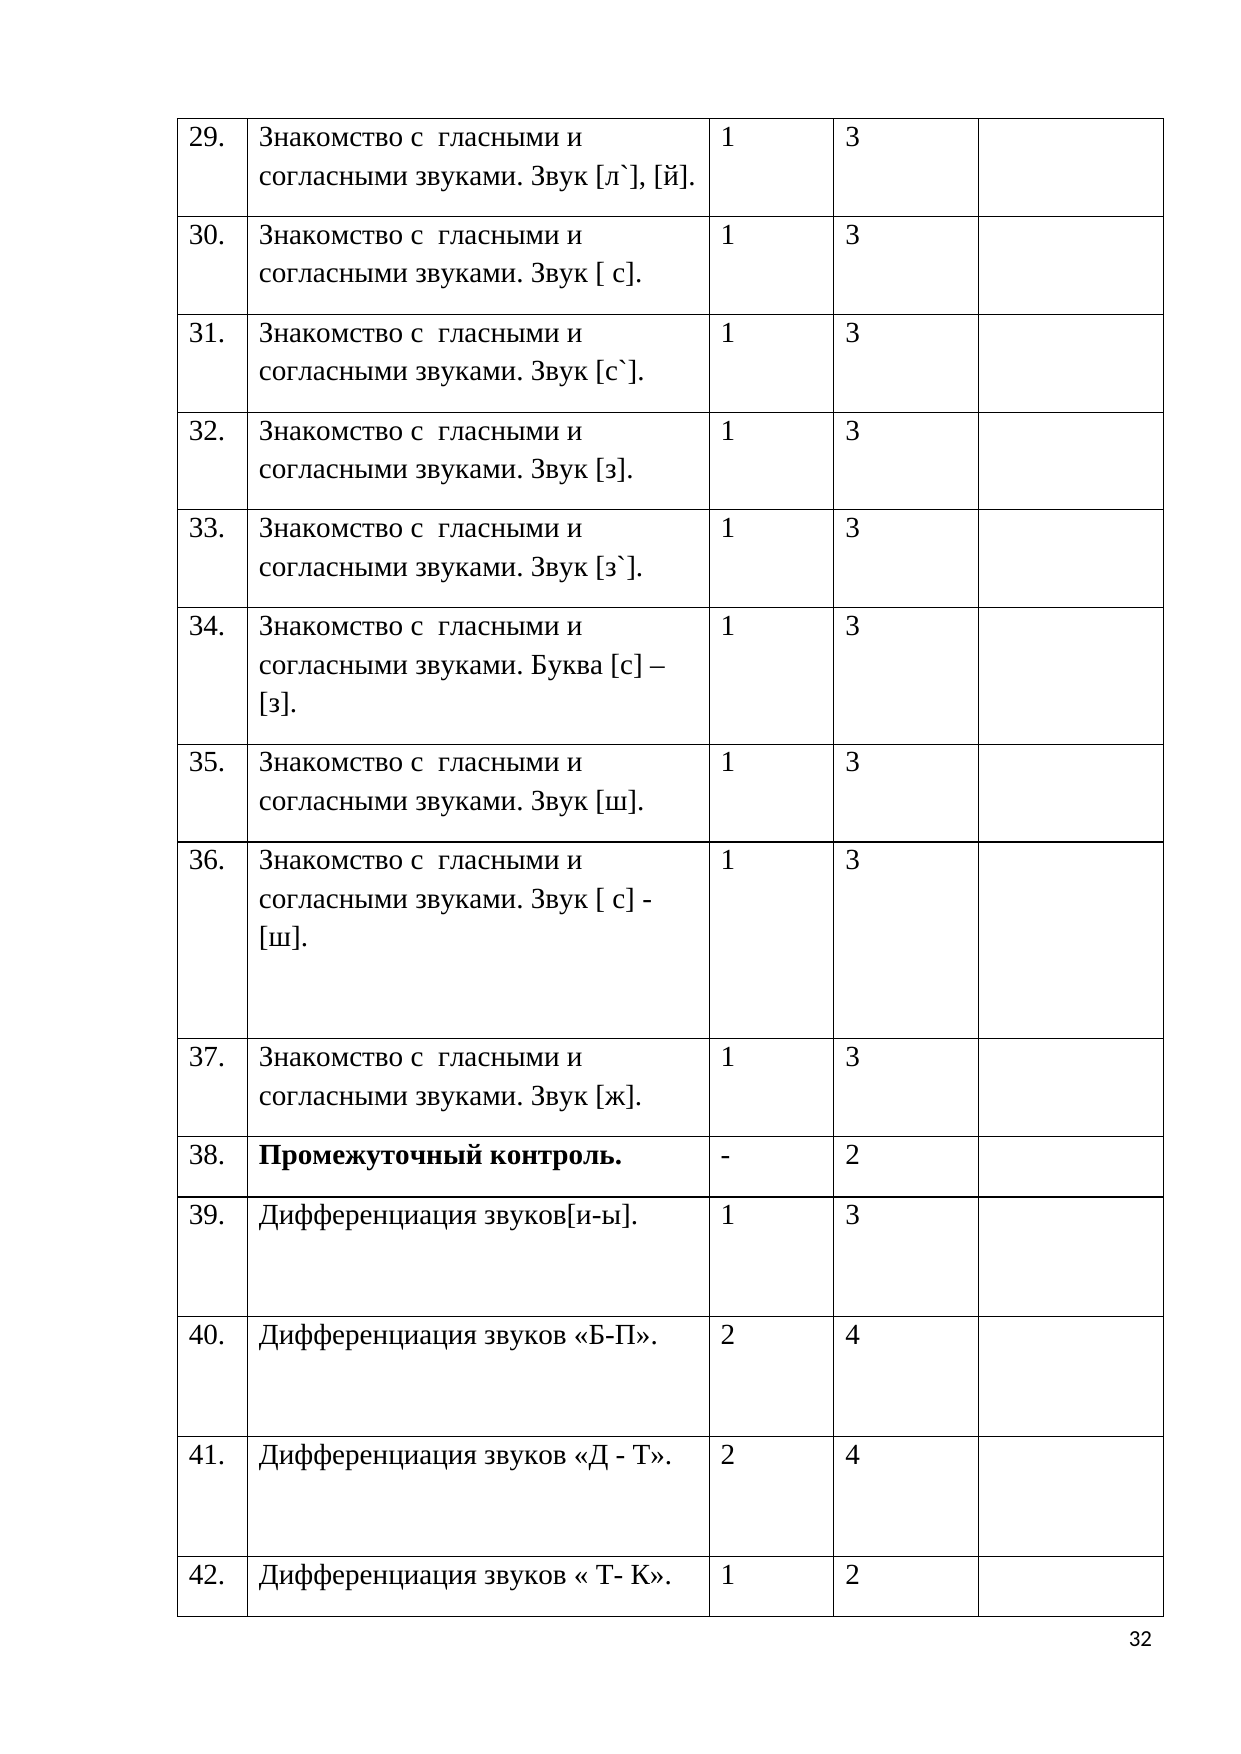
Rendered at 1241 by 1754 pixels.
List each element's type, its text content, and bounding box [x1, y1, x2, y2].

table_cell Знакомство с гласными и согласными звуками. Звук [ с] -[ш]. [248, 843, 709, 1038]
table_cell 42. [178, 1557, 247, 1616]
table_cell 37. [178, 1039, 247, 1136]
table_cell Знакомство с гласными и согласными звуками. Звук [ш]. [248, 745, 709, 841]
table_cell 1 [710, 608, 833, 743]
table_cell [979, 315, 1163, 412]
table_cell 3 [834, 315, 978, 412]
table_cell 4 [834, 1317, 978, 1436]
table_cell 32. [178, 413, 247, 509]
table_cell 1 [710, 745, 833, 841]
table_cell 1 [710, 1557, 833, 1616]
table_cell Дифференциация звуков «Б-П». [248, 1317, 709, 1436]
table_cell 1 [710, 119, 833, 216]
table_cell 3 [834, 843, 978, 1038]
table_cell 30. [178, 217, 247, 314]
table_cell [979, 843, 1163, 1038]
table_cell 3 [834, 608, 978, 743]
table_cell [979, 1437, 1163, 1556]
table_cell [979, 1557, 1163, 1616]
table_cell 40. [178, 1317, 247, 1436]
table_cell 33. [178, 510, 247, 607]
table_cell 3 [834, 745, 978, 841]
table_cell Знакомство с гласными и согласными звуками. Звук [з`]. [248, 510, 709, 607]
table_cell 1 [710, 1198, 833, 1316]
table_cell 3 [834, 217, 978, 314]
table_cell 3 [834, 1198, 978, 1316]
table_cell 35. [178, 745, 247, 841]
table_cell 36. [178, 843, 247, 1038]
table_cell 1 [710, 843, 833, 1038]
table_cell Знакомство с гласными и согласными звуками. Звук [з]. [248, 413, 709, 509]
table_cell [248, 1557, 709, 1616]
table_cell 1 [710, 315, 833, 412]
table_cell Дифференциация звуков «Д - Т». [248, 1437, 709, 1556]
table_cell 2 [834, 1137, 978, 1196]
table_cell Знакомство с гласными и согласными звуками. Звук [ж]. [248, 1039, 709, 1136]
table_cell Знакомство с гласными и согласными звуками. Буква [c] –[з]. [248, 608, 709, 743]
table_cell 31. [178, 315, 247, 412]
table_cell 39. [178, 1198, 247, 1316]
table_cell 2 [710, 1437, 833, 1556]
table_cell [979, 1317, 1163, 1436]
table_cell Дифференциация звуков[и-ы]. [248, 1198, 709, 1316]
table_cell [979, 510, 1163, 607]
table_cell 3 [834, 413, 978, 509]
table_cell 1 [710, 413, 833, 509]
table_cell 3 [834, 1039, 978, 1136]
table_cell Знакомство с гласными и согласными звуками. Звук [с`]. [248, 315, 709, 412]
table_cell 3 [834, 510, 978, 607]
table_cell [979, 745, 1163, 841]
table_cell 1 [710, 510, 833, 607]
table_cell 2 [710, 1317, 833, 1436]
table_cell 38. [178, 1137, 247, 1196]
table_cell [979, 608, 1163, 743]
table_cell - [710, 1137, 833, 1196]
table_cell [979, 217, 1163, 314]
table_cell [979, 1039, 1163, 1136]
table_cell Промежуточный контроль. [248, 1137, 709, 1196]
table_cell 41. [178, 1437, 247, 1556]
table_cell 34. [178, 608, 247, 743]
table_cell [979, 413, 1163, 509]
table_cell Знакомство с гласными и согласными звуками. Звук [л`], [й]. [248, 119, 709, 216]
table_cell 1 [710, 1039, 833, 1136]
table_cell 2 [834, 1557, 978, 1616]
table_cell Знакомство с гласными и согласными звуками. Звук [ с]. [248, 217, 709, 314]
table_cell 3 [834, 119, 978, 216]
table_cell 4 [834, 1437, 978, 1556]
table_cell [979, 1198, 1163, 1316]
table_cell [979, 119, 1163, 216]
table_cell 1 [710, 217, 833, 314]
table_cell [979, 1137, 1163, 1196]
table_cell 29. [178, 119, 247, 216]
